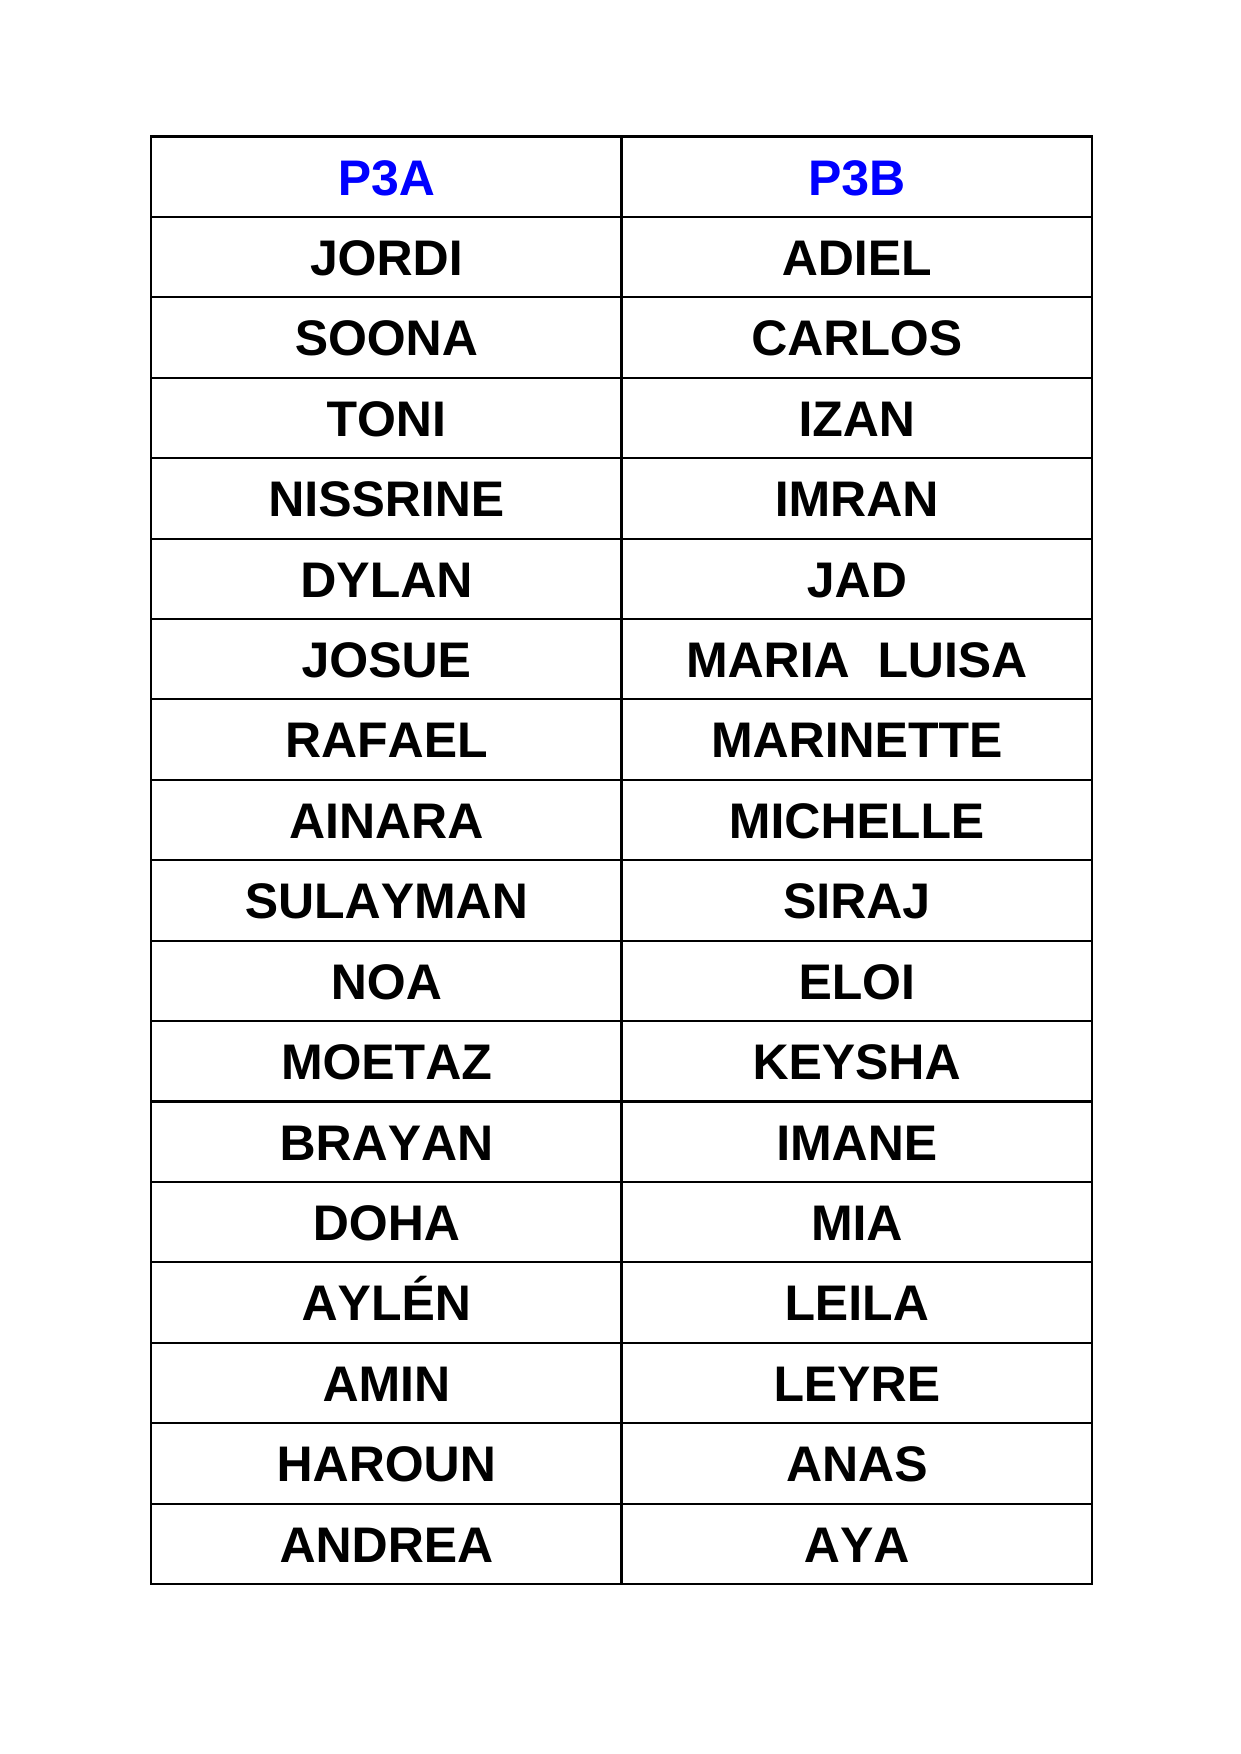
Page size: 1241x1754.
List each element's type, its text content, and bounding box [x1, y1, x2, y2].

table_cell DOHA [152, 1183, 620, 1261]
table_cell LEILA [623, 1263, 1091, 1342]
table_cell SIRAJ [623, 861, 1091, 939]
table_cell TONI [152, 379, 620, 457]
table_cell JOSUE [152, 620, 620, 698]
table_cell IMRAN [623, 459, 1091, 537]
table_cell SULAYMAN [152, 861, 620, 939]
table_cell ADIEL [623, 218, 1091, 296]
table_cell MIA [623, 1183, 1091, 1261]
table_cell MARIA LUISA [623, 620, 1091, 698]
table_header P3A [152, 138, 620, 216]
table_cell SOONA [152, 298, 620, 377]
table_cell MARINETTE [623, 700, 1091, 779]
table_cell IZAN [623, 379, 1091, 457]
table_cell MICHELLE [623, 781, 1091, 859]
table_cell BRAYAN [152, 1103, 620, 1181]
table_cell AYA [623, 1505, 1091, 1583]
table_cell CARLOS [623, 298, 1091, 377]
table_cell AMIN [152, 1344, 620, 1422]
table_cell ELOI [623, 942, 1091, 1020]
table_cell JORDI [152, 218, 620, 296]
table_cell AYLÉN [152, 1263, 620, 1342]
table_cell RAFAEL [152, 700, 620, 779]
table_header P3B [623, 138, 1091, 216]
table_cell NISSRINE [152, 459, 620, 537]
table_cell JAD [623, 540, 1091, 618]
table_cell ANDREA [152, 1505, 620, 1583]
table_cell MOETAZ [152, 1022, 620, 1100]
table_cell LEYRE [623, 1344, 1091, 1422]
table_cell NOA [152, 942, 620, 1020]
table_cell IMANE [623, 1103, 1091, 1181]
table_cell AINARA [152, 781, 620, 859]
table_cell KEYSHA [623, 1022, 1091, 1100]
table_cell DYLAN [152, 540, 620, 618]
table_cell ANAS [623, 1424, 1091, 1502]
table_cell HAROUN [152, 1424, 620, 1502]
